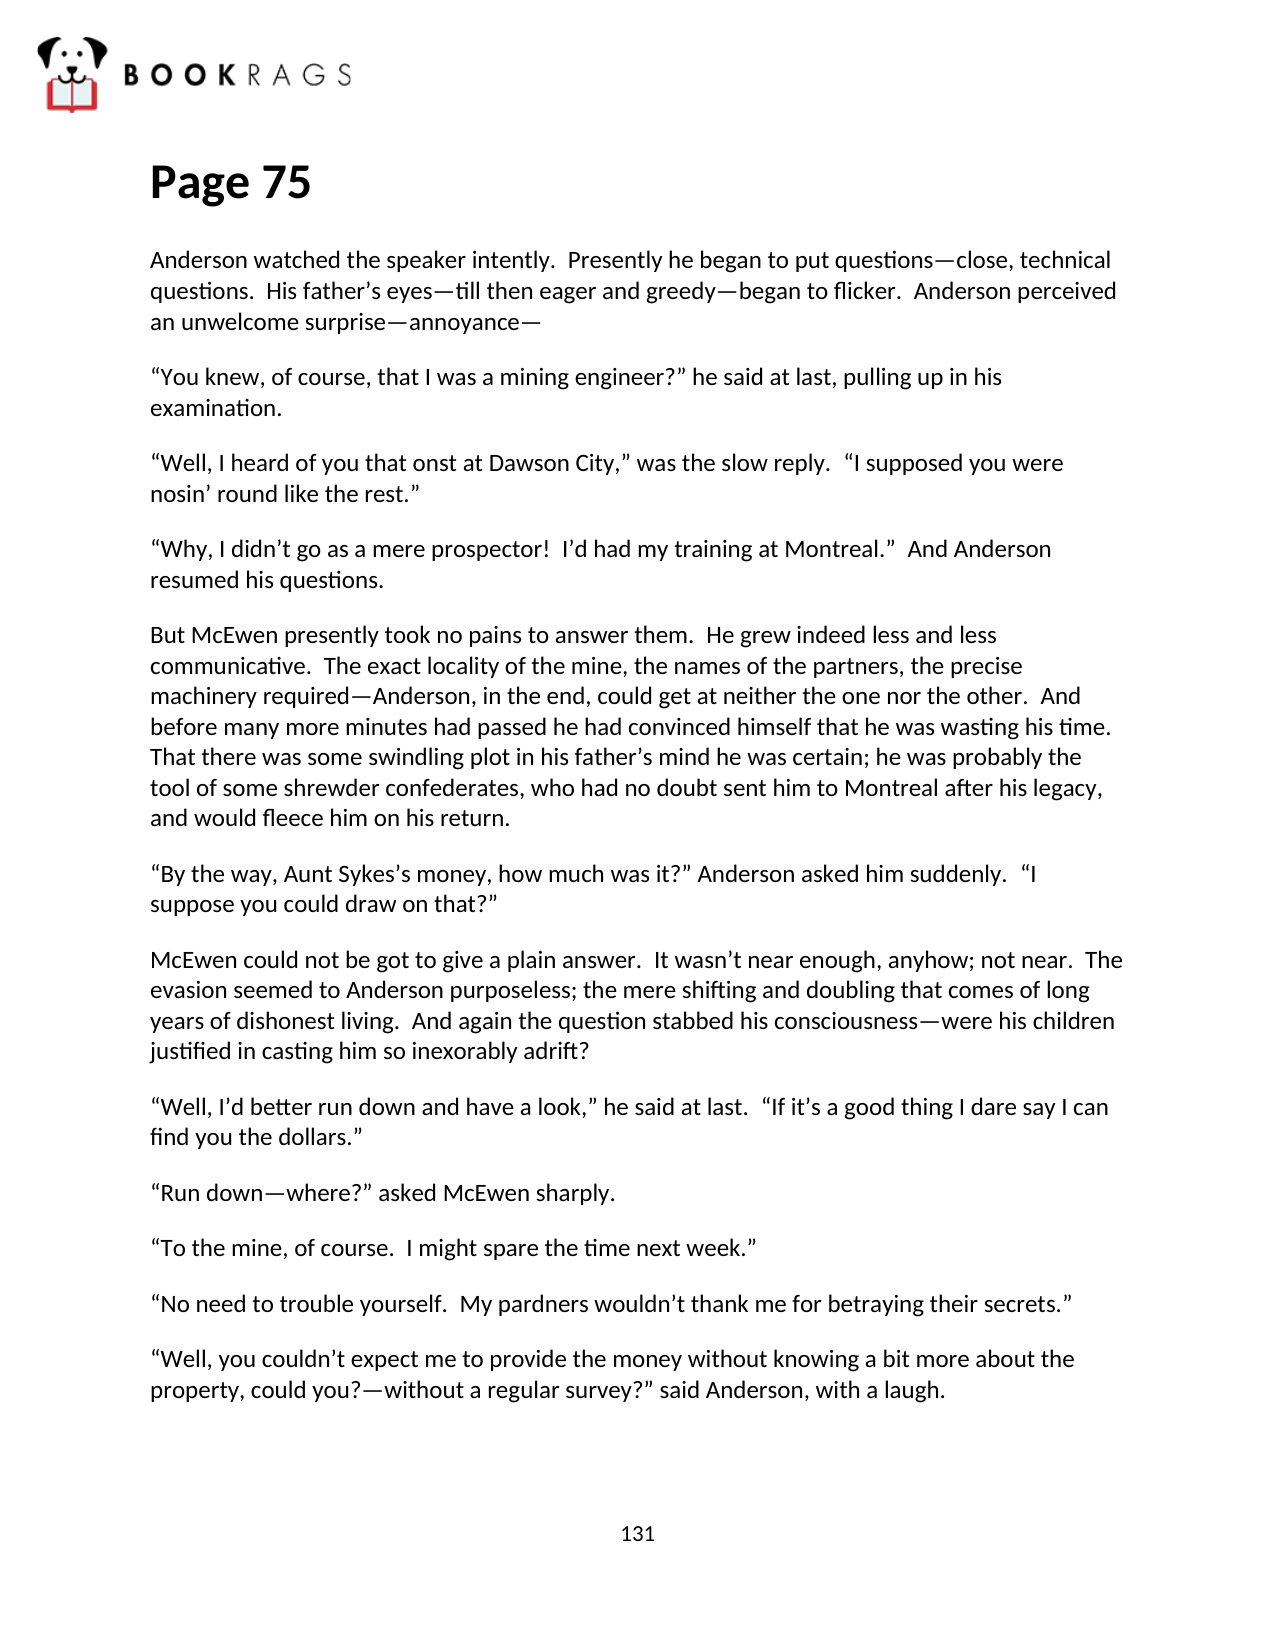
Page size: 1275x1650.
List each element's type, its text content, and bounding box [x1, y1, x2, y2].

text “You knew, of course, that I was a mining engineer?” he said at last, pulling up in his examination. [150, 361, 1125, 422]
text “Well, I heard of you that onst at Dawson City,” was the slow reply. “I supposed you were nosin’ round like the rest.” [150, 447, 1125, 508]
text “No need to trouble yourself. My pardners wouldn’t thank me for betraying their secrets.” [150, 1288, 1125, 1319]
picture [37, 37, 351, 113]
text “To the mine, of course. I might spare the time next week.” [150, 1233, 1125, 1263]
text Anderson watched the speaker intently. Presently he began to put questions—­close, technical questions. His father’s eyes—­till then eager and greedy—­began to flicker. Anderson perceived an unwelcome surprise—­annoyance—­ [150, 244, 1125, 336]
text “Well, you couldn’t expect me to provide the money without knowing a bit more about the property, could you?—­without a regular survey?” said Anderson, with a laugh. [150, 1344, 1125, 1405]
text “Well, I’d better run down and have a look,” he said at last. “If it’s a good thing I dare say I can find you the dollars.” [150, 1091, 1125, 1152]
text “Why, I didn’t go as a mere prospector! I’d had my training at Montreal.” And Anderson resumed his questions. [150, 533, 1125, 594]
text Page 75 [150, 150, 1125, 211]
text “By the way, Aunt Sykes’s money, how much was it?” Anderson asked him suddenly. “I suppose you could draw on that?” [150, 858, 1125, 919]
text McEwen could not be got to give a plain answer. It wasn’t near enough, anyhow; not near. The evasion seemed to Anderson purposeless; the mere shifting and doubling that comes of long years of dishonest living. And again the question stabbed his consciousness—­were his children justified in casting him so inexorably adrift? [150, 944, 1125, 1066]
text “Run down—­where?” asked McEwen sharply. [150, 1177, 1125, 1208]
text But McEwen presently took no pains to answer them. He grew indeed less and less communicative. The exact locality of the mine, the names of the partners, the precise machinery required—­Anderson, in the end, could get at neither the one nor the other. And before many more minutes had passed he had convinced himself that he was wasting his time. That there was some swindling plot in his father’s mind he was certain; he was probably the tool of some shrewder confederates, who had no doubt sent him to Montreal after his legacy, and would fleece him on his return. [150, 619, 1125, 833]
